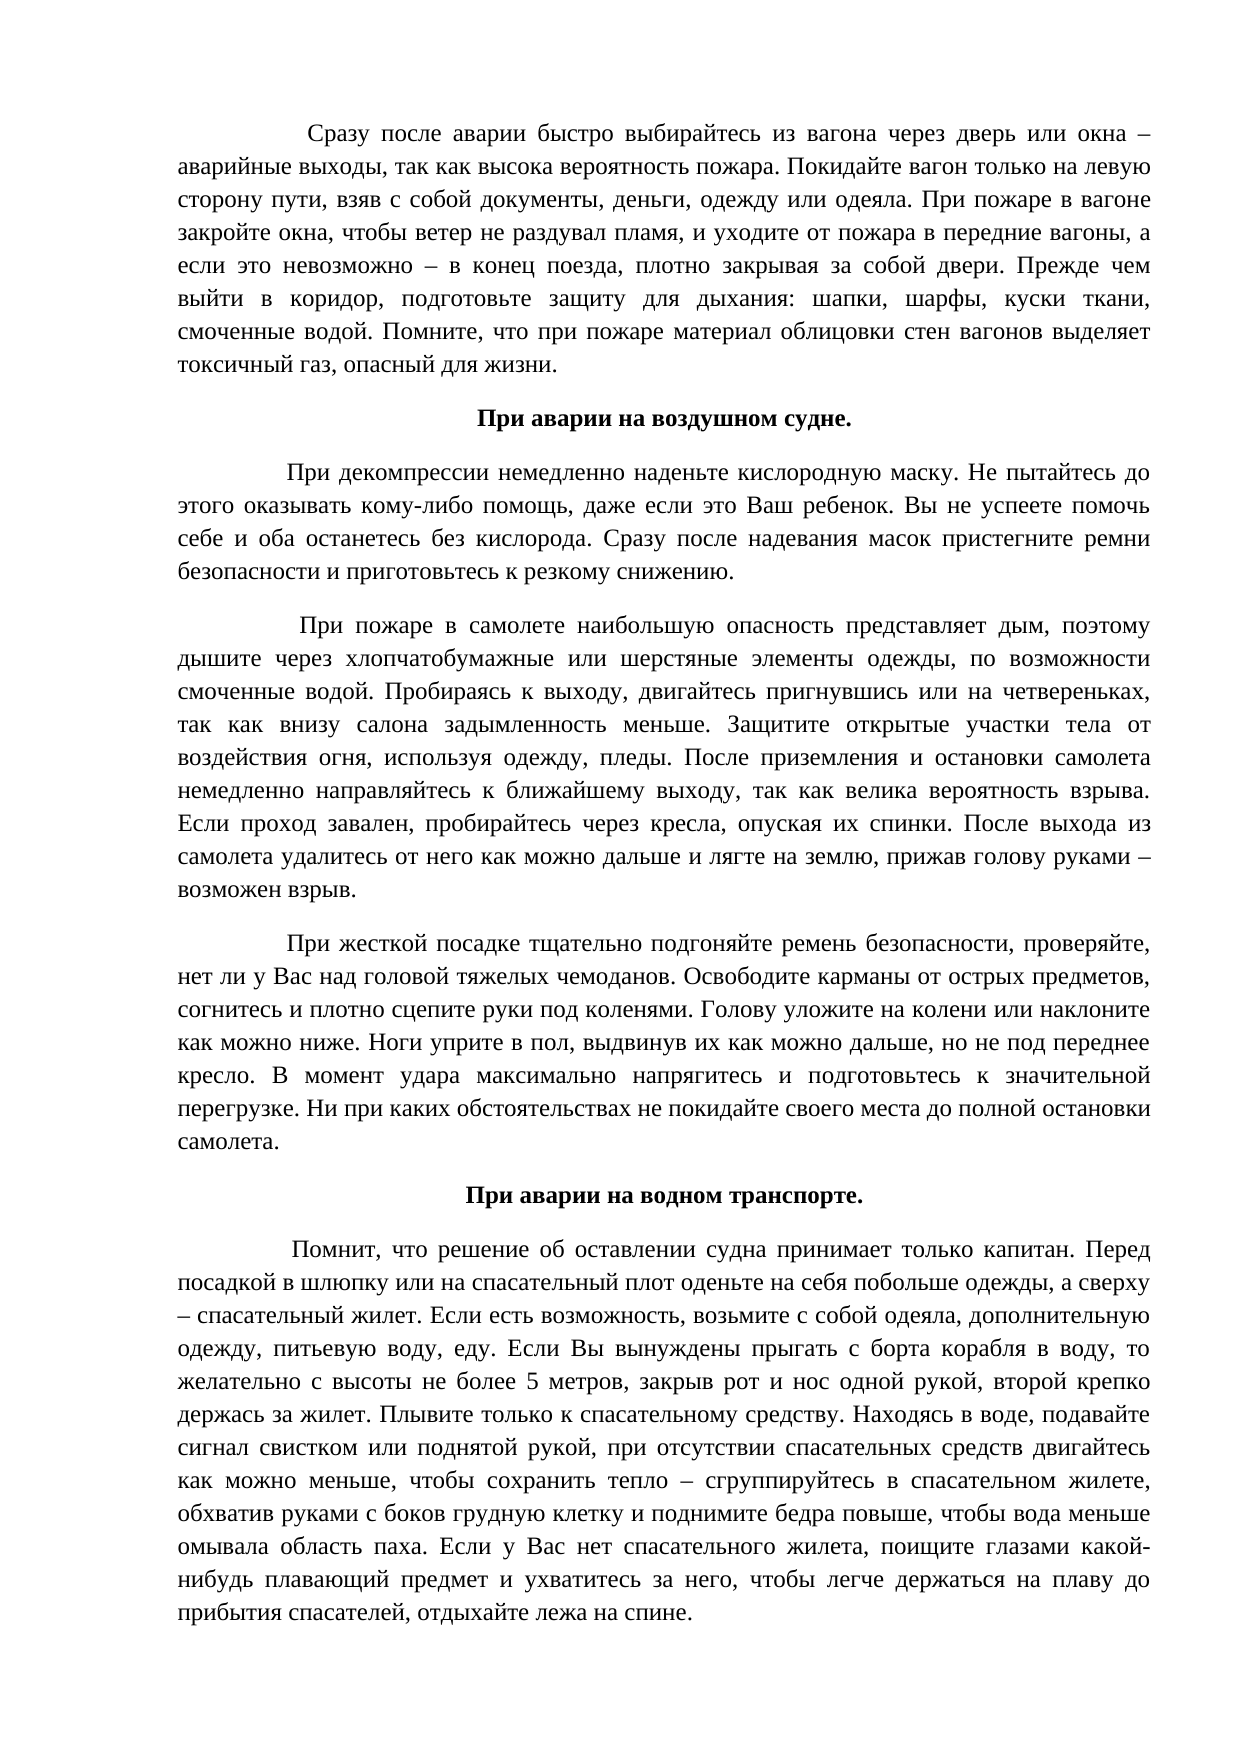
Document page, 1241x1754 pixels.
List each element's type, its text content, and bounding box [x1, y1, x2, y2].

text При декомпрессии немедленно наденьте кислородную маску. Не пытайтесь до этого оказывать кому-либо помощь, даже если это Ваш ребенок. Вы не успеете помочь себе и оба останетесь без кислорода. Сразу после надевания масок пристегните ремни безопасности и приготовьтесь к резкому снижению. [177, 457, 1152, 585]
text При жесткой посадке тщательно подгоняйте ремень безопасности, проверяйте, нет ли у Вас над головой тяжелых чемоданов. Освободите карманы от острых предметов, согнитесь и плотно сцепите руки под коленями. Голову уложите на колени или наклоните как можно ниже. Ноги уприте в пол, выдвинув их как можно дальше, но не под переднее кресло. В момент удара максимально напрягитесь и подготовьтесь к значительной перегрузке. Ни при каких обстоятельствах не покидайте своего места до полной остановки самолета. [177, 928, 1152, 1155]
text Помнит, что решение об оставлении судна принимает только капитан. Перед посадкой в шлюпку или на спасательный плот оденьте на себя побольше одежды, а сверху – спасательный жилет. Если есть возможность, возьмите с собой одеяла, дополнительную одежду, питьевую воду, еду. Если Вы вынуждены прыгать с борта корабля в воду, то желательно с высоты не более , закрыв рот и нос одной рукой, второй крепко держась за жилет. Плывите только к спасательному средству. Находясь в воде, подавайте сигнал свистком или поднятой рукой, при отсутствии спасательных средств двигайтесь как можно меньше, чтобы сохранить тепло – сгруппируйтесь в спасательном жилете, обхватив руками с боков грудную клетку и поднимите бедра повыше, чтобы вода меньше омывала область паха. Если у Вас нет спасательного жилета, поищите глазами какой-нибудь плавающий предмет и ухватитесь за него, чтобы легче держаться на плаву до прибытия спасателей, отдыхайте лежа на спине. [177, 1234, 1152, 1626]
text При пожаре в самолете наибольшую опасность представляет дым, поэтому дышите через хлопчатобумажные или шерстяные элементы одежды, по возможности смоченные водой. Пробираясь к выходу, двигайтесь пригнувшись или на четвереньках, так как внизу салона задымленность меньше. Защитите открытые участки тела от воздействия огня, используя одежду, пледы. После приземления и остановки самолета немедленно направляйтесь к ближайшему выходу, так как велика вероятность взрыва. Если проход завален, пробирайтесь через кресла, опуская их спинки. После выхода из самолета удалитесь от него как можно дальше и лягте на землю, прижав голову руками – возможен взрыв. [177, 610, 1152, 903]
text При аварии на водном транспорте. [177, 1180, 1152, 1209]
text Сразу после аварии быстро выбирайтесь из вагона через дверь или окна – аварийные выходы, так как высока вероятность пожара. Покидайте вагон только на левую сторону пути, взяв с собой документы, деньги, одежду или одеяла. При пожаре в вагоне закройте окна, чтобы ветер не раздувал пламя, и уходите от пожара в передние вагоны, а если это невозможно – в конец поезда, плотно закрывая за собой двери. Прежде чем выйти в коридор, подготовьте защиту для дыхания: шапки, шарфы, куски ткани, смоченные водой. Помните, что при пожаре материал облицовки стен вагонов выделяет токсичный газ, опасный для жизни. [177, 118, 1152, 378]
text При аварии на воздушном судне. [177, 403, 1152, 432]
